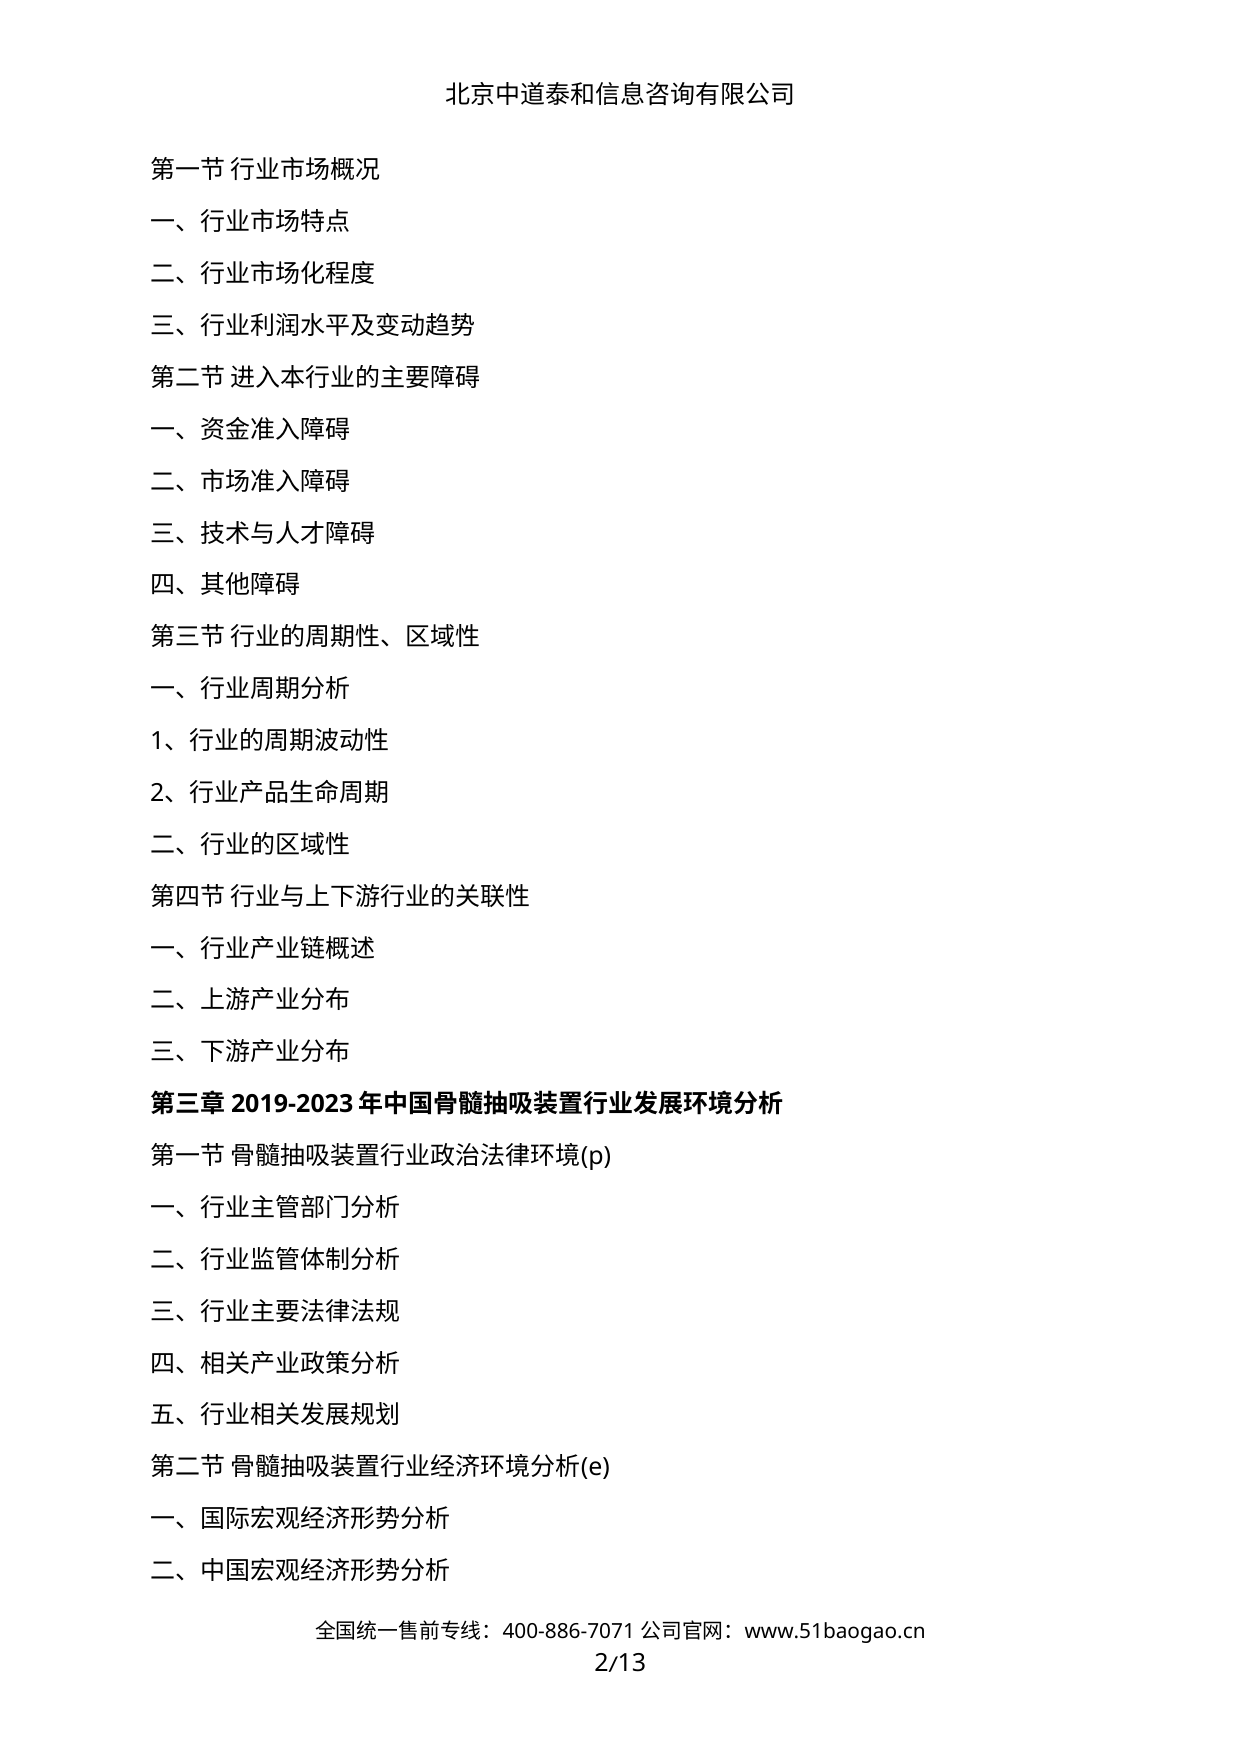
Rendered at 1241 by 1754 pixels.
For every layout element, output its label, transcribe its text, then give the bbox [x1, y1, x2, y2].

text 三、技术与人才障碍 [150, 513, 1090, 549]
text 一、行业产业链概述 [150, 928, 1090, 964]
text 一、行业市场特点 [150, 202, 1090, 238]
text 一、资金准入障碍 [150, 409, 1090, 446]
text 第一节 行业市场概况 [150, 150, 1090, 186]
text 四、相关产业政策分析 [150, 1343, 1090, 1379]
text 三、下游产业分布 [150, 1032, 1090, 1068]
text 三、行业主要法律法规 [150, 1291, 1090, 1327]
text 第四节 行业与上下游行业的关联性 [150, 876, 1090, 912]
text 一、行业主管部门分析 [150, 1187, 1090, 1224]
text 五、行业相关发展规划 [150, 1395, 1090, 1431]
text 四、其他障碍 [150, 565, 1090, 601]
text 二、中国宏观经济形势分析 [150, 1551, 1090, 1587]
text 二、行业的区域性 [150, 824, 1090, 861]
text 一、国际宏观经济形势分析 [150, 1499, 1090, 1535]
text 1、行业的周期波动性 [150, 721, 1090, 757]
text 二、行业市场化程度 [150, 254, 1090, 290]
text 二、市场准入障碍 [150, 461, 1090, 497]
text 第二节 进入本行业的主要障碍 [150, 357, 1090, 394]
text 三、行业利润水平及变动趋势 [150, 306, 1090, 342]
text 二、行业监管体制分析 [150, 1239, 1090, 1276]
text 2、行业产品生命周期 [150, 772, 1090, 809]
text 第三节 行业的周期性、区域性 [150, 617, 1090, 653]
text 二、上游产业分布 [150, 980, 1090, 1016]
text 一、行业周期分析 [150, 669, 1090, 705]
text 第二节 骨髓抽吸装置行业经济环境分析(e) [150, 1447, 1090, 1483]
text 第三章 2019-2023年中国骨髓抽吸装置行业发展环境分析 [150, 1084, 1090, 1120]
text 第一节 骨髓抽吸装置行业政治法律环境(p) [150, 1136, 1090, 1172]
